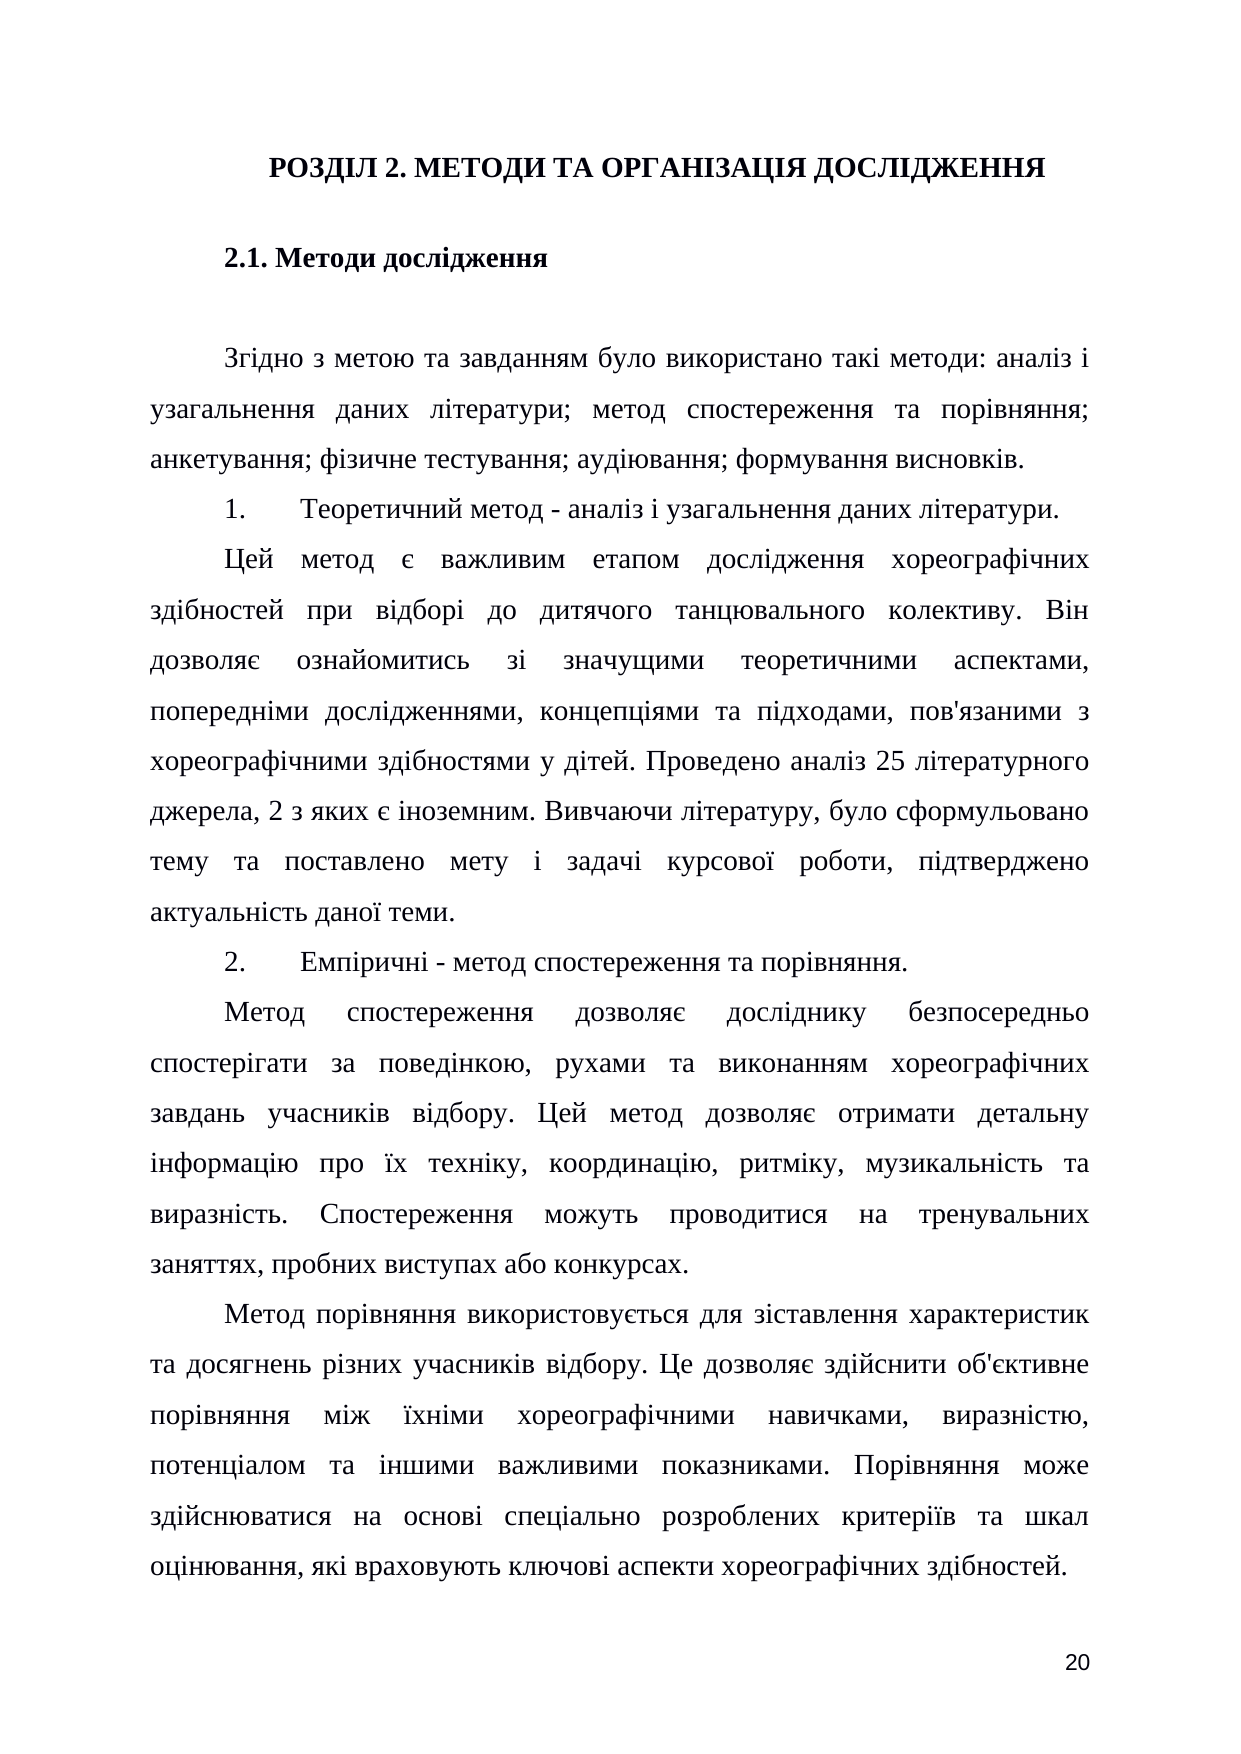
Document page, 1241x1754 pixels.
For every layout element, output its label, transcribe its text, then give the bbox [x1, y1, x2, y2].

list Емпіричні - метод спостереження та порівняння. [150, 944, 1090, 978]
text Згідно з метою та завданням було використано такі методи: аналіз і узагальнення даних літератури; метод спостереження та порівняння; анкетування; фізичне тестування; аудіювання; формування висновків. [150, 340, 1090, 474]
list Теоретичний метод - аналіз і узагальнення даних літератури. [150, 491, 1090, 525]
text 2.1. Методи дослідження [150, 240, 1090, 273]
text Цей метод є важливим етапом дослідження хореографічних здібностей при відборі до дитячого танцювального колективу. Він дозволяє ознайомитись зі значущими теоретичними аспектами, попередніми дослідженнями, концепціями та підходами, пов'язаними з хореографічними здібностями у дітей. Проведено аналіз 25 літературного джерела, 2 з яких є іноземним. Вивчаючи літературу, було сформульовано тему та поставлено мету і задачі курсової роботи, підтверджено актуальність даної теми. [150, 542, 1090, 927]
text Метод порівняння використовується для зіставлення характеристик та досягнень різних учасників відбору. Це дозволяє здійснити об'єктивне порівняння між їхніми хореографічними навичками, виразністю, потенціалом та іншими важливими показниками. Порівняння може здійснюватися на основі спеціально розроблених критеріїв та шкал оцінювання, які враховують ключові аспекти хореографічних здібностей. [150, 1296, 1090, 1581]
text Метод спостереження дозволяє досліднику безпосередньо спостерігати за поведінкою, рухами та виконанням хореографічних завдань учасників відбору. Цей метод дозволяє отримати детальну інформацію про їх техніку, координацію, ритміку, музикальність та виразність. Спостереження можуть проводитися на тренувальних заняттях, пробних виступах або конкурсах. [150, 994, 1090, 1279]
text РОЗДІЛ 2. МЕТОДИ ТА ОРГАНІЗАЦІЯ ДОСЛІДЖЕННЯ [150, 150, 1090, 183]
